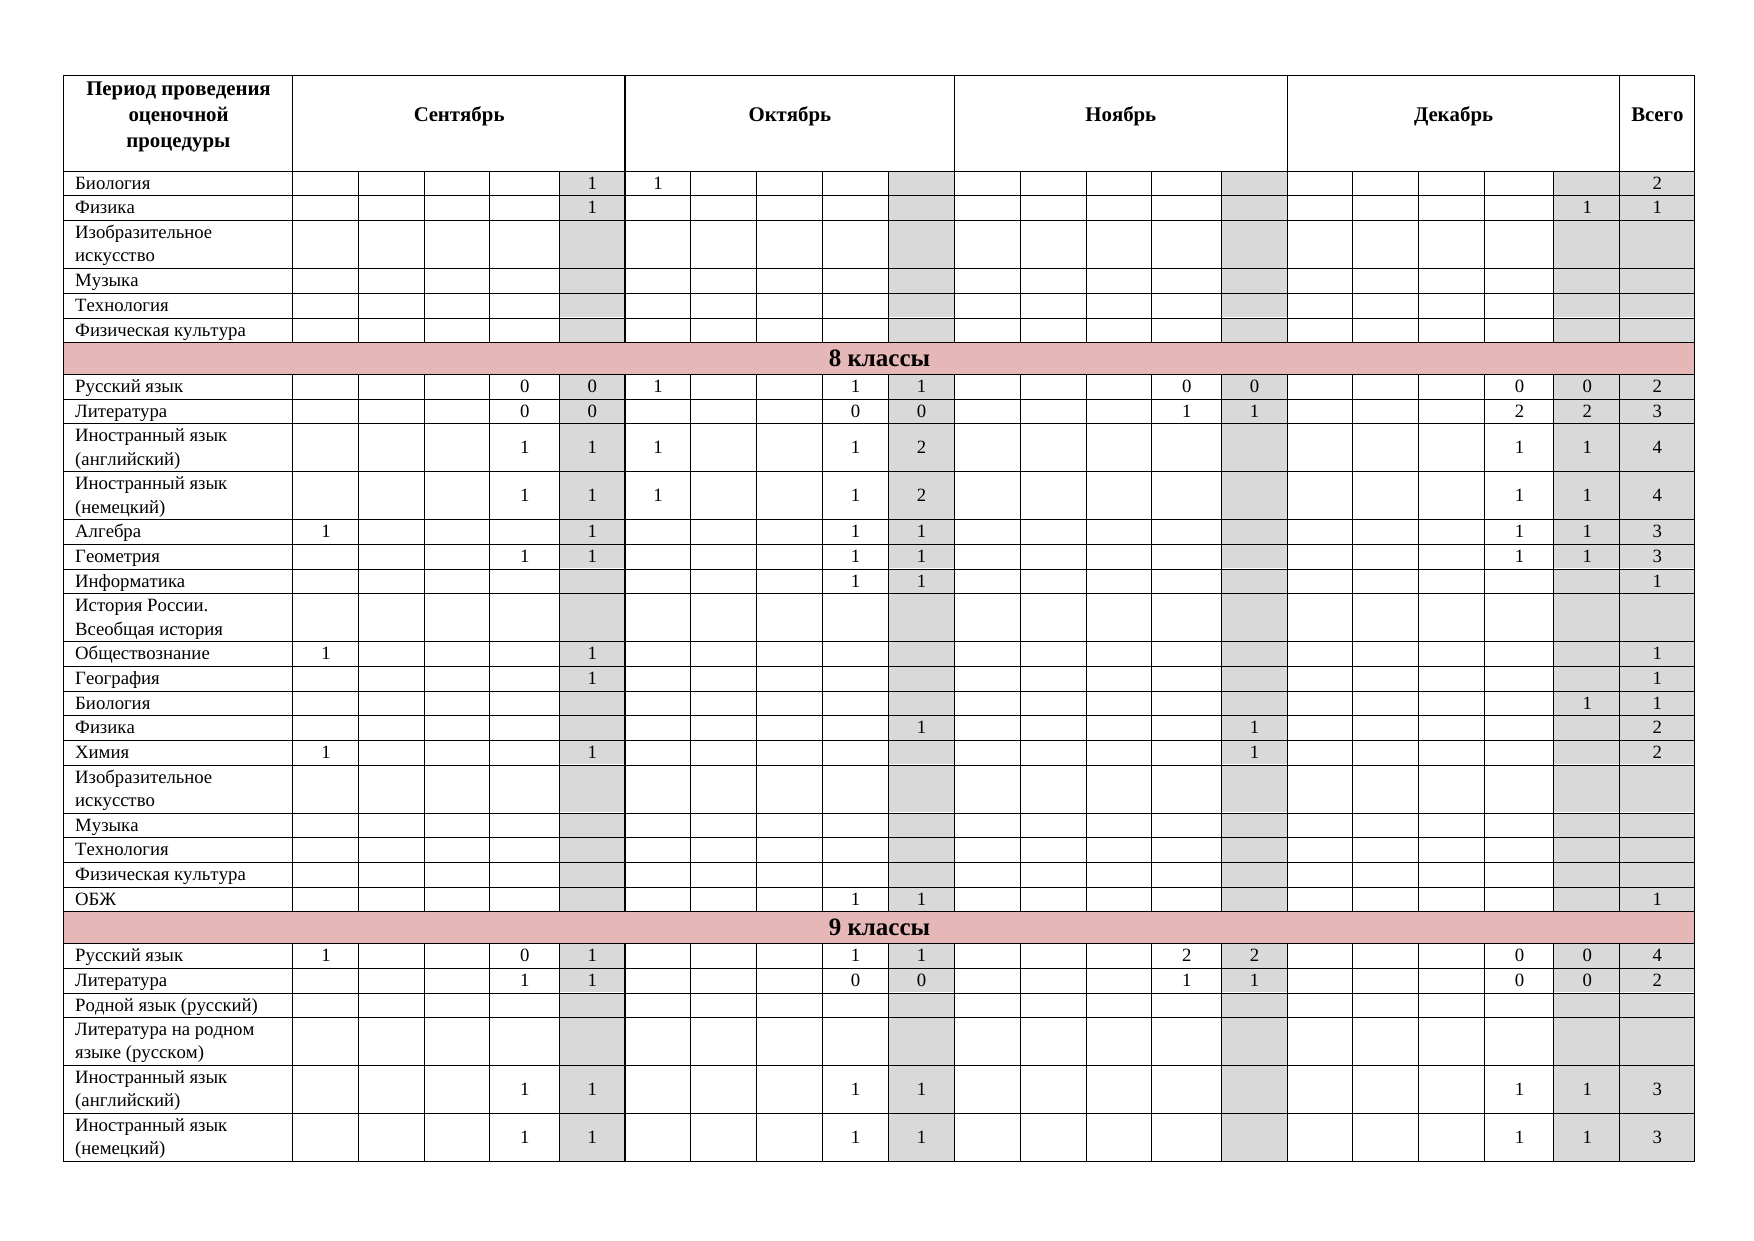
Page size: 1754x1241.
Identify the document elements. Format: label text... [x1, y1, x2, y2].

table_cell [691, 814, 756, 837]
table_cell [1152, 888, 1221, 911]
table_cell [1021, 642, 1086, 666]
table_cell [490, 319, 559, 342]
table_cell [1419, 667, 1484, 691]
table_cell [425, 319, 489, 342]
table_cell Русский язык [64, 944, 292, 968]
table_cell [1222, 172, 1287, 195]
table_cell [757, 424, 822, 471]
table_cell [1554, 838, 1619, 862]
table_cell [823, 766, 888, 812]
table_cell [1152, 814, 1221, 837]
table_cell 1 [889, 888, 954, 911]
table_cell [823, 221, 888, 268]
table_cell [1288, 667, 1352, 691]
table_cell [1222, 196, 1287, 220]
table_cell [359, 667, 424, 691]
table_cell 1 [889, 545, 954, 568]
table_cell [889, 766, 954, 812]
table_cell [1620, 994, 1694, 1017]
table_cell [490, 667, 559, 691]
table_cell [1554, 269, 1619, 293]
table_cell [1554, 319, 1619, 342]
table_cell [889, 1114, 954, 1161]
table_cell [691, 888, 756, 911]
table_cell [626, 545, 690, 568]
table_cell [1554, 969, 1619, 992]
table_cell [691, 294, 756, 317]
table_cell [560, 863, 624, 887]
table_cell [1419, 594, 1484, 641]
table_cell 2 [1620, 716, 1694, 740]
table_cell [955, 642, 1020, 666]
table_cell [626, 716, 690, 740]
table_cell [757, 375, 822, 399]
table_cell 4 [1620, 472, 1694, 519]
table_cell [1222, 642, 1287, 666]
table_cell [1021, 741, 1086, 764]
table_cell [1485, 570, 1553, 593]
table_cell [1620, 294, 1694, 317]
table_cell [490, 172, 559, 195]
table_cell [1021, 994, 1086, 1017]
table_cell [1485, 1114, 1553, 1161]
table_cell Иностранный язык (английский) [64, 424, 292, 471]
table_cell 0 [490, 400, 559, 423]
table_cell [1087, 545, 1151, 568]
table_cell [691, 319, 756, 342]
table_cell 1 [889, 570, 954, 593]
table_cell [560, 221, 624, 268]
table_cell [1485, 294, 1553, 317]
table_cell [1419, 172, 1484, 195]
table_cell Биология [64, 692, 292, 715]
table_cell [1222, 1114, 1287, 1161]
table_cell [691, 944, 756, 968]
table_cell [359, 520, 424, 544]
table_cell [757, 520, 822, 544]
table_cell [1288, 888, 1352, 911]
table_cell [1288, 269, 1352, 293]
table_cell [293, 545, 358, 568]
table_cell [1353, 594, 1418, 641]
table_cell [1288, 545, 1352, 568]
table_cell [823, 269, 888, 293]
table_cell [425, 520, 489, 544]
table_cell [626, 642, 690, 666]
table_cell [1152, 472, 1221, 519]
table_cell [359, 269, 424, 293]
table_cell 0 [560, 400, 624, 423]
table_cell [1353, 424, 1418, 471]
table_cell [1419, 221, 1484, 268]
table_cell [1087, 221, 1151, 268]
table_header Период проведения оценочной процедуры [64, 76, 292, 171]
table_cell [1087, 888, 1151, 911]
table_cell [1021, 863, 1086, 887]
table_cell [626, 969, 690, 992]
table_cell [889, 221, 954, 268]
table_cell [1620, 594, 1694, 641]
table_cell [359, 863, 424, 887]
table_cell [359, 196, 424, 220]
table_cell [955, 766, 1020, 812]
table_cell [691, 667, 756, 691]
table_cell 1 [1152, 400, 1221, 423]
table_cell [1554, 667, 1619, 691]
table_cell Биология [64, 172, 292, 195]
table_cell [691, 545, 756, 568]
table_cell [293, 472, 358, 519]
table_cell [1152, 424, 1221, 471]
table_cell [823, 594, 888, 641]
table_cell [757, 294, 822, 317]
table_cell [626, 838, 690, 862]
table_cell [490, 196, 559, 220]
table_cell [1353, 888, 1418, 911]
table_cell [490, 294, 559, 317]
table_cell [1485, 863, 1553, 887]
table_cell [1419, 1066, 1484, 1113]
table_cell [425, 294, 489, 317]
table_cell [691, 594, 756, 641]
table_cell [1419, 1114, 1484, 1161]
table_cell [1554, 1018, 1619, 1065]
table_cell 1 [1620, 667, 1694, 691]
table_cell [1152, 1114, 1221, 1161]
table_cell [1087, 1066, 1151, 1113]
table_cell [1222, 294, 1287, 317]
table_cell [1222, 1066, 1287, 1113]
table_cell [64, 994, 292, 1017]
table_cell [757, 472, 822, 519]
table_cell [1222, 838, 1287, 862]
table_cell [691, 269, 756, 293]
table_cell [1087, 400, 1151, 423]
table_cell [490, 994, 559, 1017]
table_cell 1 [490, 424, 559, 471]
table_cell [889, 319, 954, 342]
table_cell [1485, 196, 1553, 220]
table_cell [293, 766, 358, 812]
table_cell [955, 863, 1020, 887]
table_cell 2 [1485, 400, 1553, 423]
table_cell [1353, 375, 1418, 399]
table_cell [560, 716, 624, 740]
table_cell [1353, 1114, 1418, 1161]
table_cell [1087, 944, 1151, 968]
table_cell [293, 375, 358, 399]
table_cell [293, 196, 358, 220]
table_cell География [64, 667, 292, 691]
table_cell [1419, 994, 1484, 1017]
table_cell [1152, 863, 1221, 887]
table_cell [359, 888, 424, 911]
table_cell [1021, 766, 1086, 812]
table_cell 0 [490, 375, 559, 399]
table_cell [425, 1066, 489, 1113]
table_cell 1 [490, 472, 559, 519]
table_cell [1288, 319, 1352, 342]
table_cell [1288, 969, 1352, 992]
table_cell [490, 814, 559, 837]
table_cell [1485, 888, 1553, 911]
table_cell [425, 888, 489, 911]
table_cell [691, 172, 756, 195]
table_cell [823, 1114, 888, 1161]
table_cell [1021, 520, 1086, 544]
table_cell [293, 716, 358, 740]
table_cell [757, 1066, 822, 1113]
table_header Декабрь [1288, 76, 1619, 171]
table_cell 1 [1554, 545, 1619, 568]
table_cell [359, 545, 424, 568]
table_cell [1620, 814, 1694, 837]
table_cell [955, 400, 1020, 423]
table_cell [425, 642, 489, 666]
table_cell [560, 294, 624, 317]
table_cell [425, 863, 489, 887]
table_cell [1087, 375, 1151, 399]
table_cell Технология [64, 838, 292, 862]
table_cell 1 [560, 472, 624, 519]
table_cell [626, 944, 690, 968]
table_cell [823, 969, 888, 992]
table_cell [1353, 172, 1418, 195]
table_cell [1554, 594, 1619, 641]
table_cell [626, 667, 690, 691]
table_cell 1 [560, 424, 624, 471]
table_header Октябрь [626, 76, 954, 171]
table_cell [1353, 221, 1418, 268]
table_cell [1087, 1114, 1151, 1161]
table_cell [1087, 766, 1151, 812]
table_cell 1 [823, 472, 888, 519]
table_cell [691, 221, 756, 268]
table_cell [1485, 319, 1553, 342]
table_cell [1152, 692, 1221, 715]
table_cell [1087, 741, 1151, 764]
table_cell [293, 294, 358, 317]
table_cell [1288, 814, 1352, 837]
table_cell [955, 667, 1020, 691]
table_cell [1419, 520, 1484, 544]
table_cell [560, 269, 624, 293]
table_cell [889, 692, 954, 715]
table_cell 1 [626, 424, 690, 471]
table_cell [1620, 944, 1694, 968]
table_cell [490, 642, 559, 666]
table_cell 1 [1485, 520, 1553, 544]
table_cell [1353, 741, 1418, 764]
table_cell [757, 319, 822, 342]
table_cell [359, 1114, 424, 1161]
table_cell [1021, 716, 1086, 740]
table_cell [626, 520, 690, 544]
table_cell [293, 269, 358, 293]
table_cell [1222, 424, 1287, 471]
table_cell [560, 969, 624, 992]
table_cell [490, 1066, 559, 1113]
table_cell [490, 838, 559, 862]
table_cell [425, 766, 489, 812]
table_cell [626, 814, 690, 837]
table_cell [1554, 172, 1619, 195]
table_cell [425, 221, 489, 268]
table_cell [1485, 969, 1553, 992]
table_cell [889, 667, 954, 691]
table_cell Химия [64, 741, 292, 764]
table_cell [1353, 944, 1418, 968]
table_cell [1353, 545, 1418, 568]
table_cell [1353, 667, 1418, 691]
table_cell 1 [889, 716, 954, 740]
table_cell 0 [1152, 375, 1221, 399]
table_cell 1 [1554, 424, 1619, 471]
table_cell [1222, 221, 1287, 268]
table_cell [1419, 545, 1484, 568]
table_cell [955, 838, 1020, 862]
table_cell [955, 424, 1020, 471]
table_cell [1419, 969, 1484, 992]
table_cell [1485, 838, 1553, 862]
table_cell [823, 741, 888, 764]
table_cell 1 [293, 520, 358, 544]
table_cell [560, 692, 624, 715]
table_cell Физика [64, 196, 292, 220]
table_cell [1353, 838, 1418, 862]
table_cell [490, 888, 559, 911]
table_cell [757, 716, 822, 740]
table_cell [1554, 741, 1619, 764]
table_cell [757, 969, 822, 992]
table_cell [757, 692, 822, 715]
table_cell [425, 741, 489, 764]
table_cell [1222, 766, 1287, 812]
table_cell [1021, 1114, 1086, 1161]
table_cell [955, 545, 1020, 568]
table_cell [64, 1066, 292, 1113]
table_cell 1 [1222, 400, 1287, 423]
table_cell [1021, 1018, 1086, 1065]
table_cell [1087, 570, 1151, 593]
table_cell [955, 814, 1020, 837]
table_cell [889, 196, 954, 220]
table_cell [293, 400, 358, 423]
table_cell [955, 294, 1020, 317]
table_cell 2 [889, 424, 954, 471]
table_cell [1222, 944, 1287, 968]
table_cell [425, 570, 489, 593]
table_cell [626, 319, 690, 342]
table_cell [560, 888, 624, 911]
table_cell 1 [560, 642, 624, 666]
table_cell [1353, 642, 1418, 666]
table_cell [1021, 545, 1086, 568]
table_cell [823, 838, 888, 862]
table_cell [691, 716, 756, 740]
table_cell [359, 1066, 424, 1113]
table_cell [1554, 221, 1619, 268]
table_cell [889, 294, 954, 317]
table_cell [691, 472, 756, 519]
table_cell [1620, 838, 1694, 862]
table_cell [359, 814, 424, 837]
table_cell 1 [823, 375, 888, 399]
table_cell [1087, 594, 1151, 641]
table_cell Изобразительное искусство [64, 766, 292, 812]
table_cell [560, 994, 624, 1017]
table_cell [359, 294, 424, 317]
table_cell Физическая культура [64, 863, 292, 887]
table_cell [626, 400, 690, 423]
table_cell 1 [626, 472, 690, 519]
table_cell [1485, 221, 1553, 268]
table_cell [359, 424, 424, 471]
table_cell [1485, 172, 1553, 195]
table_cell [1288, 294, 1352, 317]
table_cell [1620, 319, 1694, 342]
table_cell [1288, 692, 1352, 715]
table_cell [1021, 172, 1086, 195]
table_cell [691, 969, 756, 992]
table_cell Технология [64, 294, 292, 317]
table_cell Изобразительное искусство [64, 221, 292, 268]
table_cell Музыка [64, 814, 292, 837]
table_cell 1 [1620, 692, 1694, 715]
table_cell 1 [823, 520, 888, 544]
table_cell [1288, 172, 1352, 195]
table_cell [626, 570, 690, 593]
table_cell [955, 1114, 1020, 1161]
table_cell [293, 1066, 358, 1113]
table_cell [1222, 545, 1287, 568]
table_cell [691, 520, 756, 544]
table_cell [1087, 863, 1151, 887]
table_cell [1419, 642, 1484, 666]
table_cell [1353, 319, 1418, 342]
table_cell [691, 196, 756, 220]
table_cell [1485, 814, 1553, 837]
table_cell [425, 196, 489, 220]
table_cell [490, 741, 559, 764]
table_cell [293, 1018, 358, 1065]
table_cell [293, 424, 358, 471]
table_cell [1288, 716, 1352, 740]
table_cell [425, 667, 489, 691]
table_cell [1087, 472, 1151, 519]
table_cell [626, 269, 690, 293]
table_cell [1288, 594, 1352, 641]
table_cell [823, 319, 888, 342]
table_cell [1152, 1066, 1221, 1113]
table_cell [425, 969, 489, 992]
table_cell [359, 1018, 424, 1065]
table_cell [1554, 814, 1619, 837]
table_cell [425, 269, 489, 293]
table_cell 0 [1485, 375, 1553, 399]
table_cell [560, 838, 624, 862]
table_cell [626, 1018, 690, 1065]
table_cell [1353, 692, 1418, 715]
table_cell [955, 196, 1020, 220]
table_cell [1087, 172, 1151, 195]
table_cell [1620, 269, 1694, 293]
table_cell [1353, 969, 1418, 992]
table_cell [293, 667, 358, 691]
table_cell 1 [823, 944, 888, 968]
table_cell [757, 814, 822, 837]
table_cell [359, 319, 424, 342]
table_cell [425, 716, 489, 740]
table_cell 3 [1620, 520, 1694, 544]
table_cell [1152, 294, 1221, 317]
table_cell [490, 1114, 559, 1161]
table_cell [1485, 269, 1553, 293]
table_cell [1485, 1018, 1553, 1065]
table_cell [1353, 766, 1418, 812]
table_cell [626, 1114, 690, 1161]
table_cell [1554, 766, 1619, 812]
table_cell 1 [560, 545, 624, 568]
table_cell [955, 716, 1020, 740]
table_cell [1288, 472, 1352, 519]
table_cell [1222, 888, 1287, 911]
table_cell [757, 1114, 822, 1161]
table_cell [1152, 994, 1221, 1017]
table_cell 3 [1620, 545, 1694, 568]
table_cell [955, 472, 1020, 519]
table_cell 1 [293, 944, 358, 968]
table_cell [1353, 716, 1418, 740]
table_cell [823, 716, 888, 740]
table_cell 0 [560, 375, 624, 399]
table_cell [1087, 424, 1151, 471]
table_cell Алгебра [64, 520, 292, 544]
table_cell [1087, 520, 1151, 544]
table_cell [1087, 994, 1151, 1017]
table_cell [1554, 294, 1619, 317]
table_cell [1419, 269, 1484, 293]
table_cell 1 [560, 172, 624, 195]
table_cell [1419, 716, 1484, 740]
table_cell [823, 172, 888, 195]
table_cell [1353, 520, 1418, 544]
table_cell [293, 888, 358, 911]
table_cell [1152, 545, 1221, 568]
table_cell [359, 741, 424, 764]
table_cell [490, 269, 559, 293]
table_cell [955, 172, 1020, 195]
table_cell [1554, 570, 1619, 593]
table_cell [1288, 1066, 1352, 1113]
table_cell [1021, 814, 1086, 837]
table_cell 1 [560, 196, 624, 220]
table_cell Физическая культура [64, 319, 292, 342]
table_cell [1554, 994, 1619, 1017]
table_cell [757, 221, 822, 268]
table_cell [955, 319, 1020, 342]
table_cell [1021, 424, 1086, 471]
table_cell [1152, 172, 1221, 195]
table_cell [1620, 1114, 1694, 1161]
table_cell [1021, 472, 1086, 519]
table_cell 1 [1620, 642, 1694, 666]
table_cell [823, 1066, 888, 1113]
table_cell [490, 692, 559, 715]
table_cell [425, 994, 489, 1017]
table_cell [1222, 814, 1287, 837]
table_cell 1 [1620, 196, 1694, 220]
table_cell [1222, 520, 1287, 544]
table_cell 0 [1222, 375, 1287, 399]
table_cell 1 [889, 375, 954, 399]
table_cell 1 [560, 741, 624, 764]
table_cell [757, 944, 822, 968]
table_cell 1 [626, 172, 690, 195]
table_cell [359, 692, 424, 715]
table_cell 0 [1554, 375, 1619, 399]
table_cell 1 [823, 424, 888, 471]
table_cell 4 [1620, 424, 1694, 471]
table_cell [1021, 221, 1086, 268]
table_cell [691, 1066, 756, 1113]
table_cell [1353, 570, 1418, 593]
table_cell [691, 741, 756, 764]
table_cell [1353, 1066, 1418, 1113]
table_cell 1 [889, 944, 954, 968]
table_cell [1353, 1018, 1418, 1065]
table_cell [1288, 863, 1352, 887]
table_cell 1 [293, 741, 358, 764]
table_cell 1 [1485, 545, 1553, 568]
table_cell [691, 375, 756, 399]
table_cell [560, 570, 624, 593]
table_cell [425, 814, 489, 837]
table_cell [757, 172, 822, 195]
table_cell [889, 863, 954, 887]
table_cell [889, 838, 954, 862]
table_header Ноябрь [955, 76, 1287, 171]
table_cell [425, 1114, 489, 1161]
table_cell ОБЖ [64, 888, 292, 911]
table_cell 1 [823, 570, 888, 593]
table_cell [1222, 863, 1287, 887]
table_cell [1288, 196, 1352, 220]
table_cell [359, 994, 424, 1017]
table_cell Обществознание [64, 642, 292, 666]
table_cell 1 [626, 375, 690, 399]
table_cell [359, 766, 424, 812]
table_cell [560, 594, 624, 641]
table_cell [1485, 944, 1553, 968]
table_cell 3 [1620, 400, 1694, 423]
table_cell Литература [64, 400, 292, 423]
table_cell [1485, 642, 1553, 666]
table_cell [626, 741, 690, 764]
table_cell [425, 594, 489, 641]
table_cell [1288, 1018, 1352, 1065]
table_cell [1288, 520, 1352, 544]
table_cell [1222, 472, 1287, 519]
table_cell 2 [1620, 172, 1694, 195]
table_cell [359, 472, 424, 519]
table_cell [1419, 766, 1484, 812]
table_cell [691, 863, 756, 887]
table_cell [359, 716, 424, 740]
table_cell [823, 863, 888, 887]
table_cell [1419, 319, 1484, 342]
table_cell История России. Всеобщая история [64, 594, 292, 641]
table_cell 8 классы [64, 343, 1694, 374]
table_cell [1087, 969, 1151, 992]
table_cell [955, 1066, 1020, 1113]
table_cell [1087, 642, 1151, 666]
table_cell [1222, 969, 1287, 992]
table_cell 1 [823, 545, 888, 568]
table_cell [359, 172, 424, 195]
table_cell [359, 642, 424, 666]
table_cell [560, 766, 624, 812]
table_cell [1288, 741, 1352, 764]
table_cell 1 [560, 520, 624, 544]
table_cell [889, 642, 954, 666]
table_cell [1419, 472, 1484, 519]
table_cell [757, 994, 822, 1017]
table_cell [1353, 472, 1418, 519]
table_cell [1021, 319, 1086, 342]
table_cell [889, 814, 954, 837]
table_cell 1 [1620, 888, 1694, 911]
table_cell Русский язык [64, 375, 292, 399]
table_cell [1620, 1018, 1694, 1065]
table_cell [889, 594, 954, 641]
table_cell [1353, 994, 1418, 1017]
table_cell [359, 838, 424, 862]
table_cell [1222, 594, 1287, 641]
table_cell [1620, 221, 1694, 268]
table_cell [1021, 888, 1086, 911]
table_cell [1152, 838, 1221, 862]
table_cell [425, 838, 489, 862]
table_cell [1620, 766, 1694, 812]
table_cell 0 [889, 400, 954, 423]
table_cell [889, 172, 954, 195]
table_cell [490, 221, 559, 268]
table_cell 0 [490, 944, 559, 968]
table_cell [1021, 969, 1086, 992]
table_cell [1419, 375, 1484, 399]
table_cell Иностранный язык (немецкий) [64, 472, 292, 519]
table_cell [1152, 196, 1221, 220]
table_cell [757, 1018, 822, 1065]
table_cell [1021, 294, 1086, 317]
table_cell [757, 838, 822, 862]
table_cell [293, 221, 358, 268]
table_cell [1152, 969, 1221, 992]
table_cell [1288, 221, 1352, 268]
table_cell [757, 545, 822, 568]
table_cell [823, 814, 888, 837]
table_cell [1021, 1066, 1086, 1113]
table_cell [1353, 269, 1418, 293]
table_cell [1087, 716, 1151, 740]
table_cell [1554, 716, 1619, 740]
table_cell [1485, 741, 1553, 764]
table_cell [1021, 594, 1086, 641]
table_cell [1419, 692, 1484, 715]
table_cell [1353, 814, 1418, 837]
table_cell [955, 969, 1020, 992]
table_cell [1087, 294, 1151, 317]
table_cell 1 [293, 642, 358, 666]
table_cell [1222, 692, 1287, 715]
table_cell [1288, 570, 1352, 593]
table_cell [955, 741, 1020, 764]
table_cell [955, 594, 1020, 641]
table_cell [1087, 667, 1151, 691]
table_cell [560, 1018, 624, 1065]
table_cell [757, 741, 822, 764]
table_cell [1353, 196, 1418, 220]
table_cell [1021, 269, 1086, 293]
table_cell [1288, 766, 1352, 812]
table_cell [889, 741, 954, 764]
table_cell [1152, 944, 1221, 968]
table_cell [359, 375, 424, 399]
table_cell [560, 319, 624, 342]
table_cell [757, 570, 822, 593]
table_cell Музыка [64, 269, 292, 293]
table_cell [1288, 424, 1352, 471]
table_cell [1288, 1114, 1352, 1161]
table_cell [425, 692, 489, 715]
table_cell [1353, 863, 1418, 887]
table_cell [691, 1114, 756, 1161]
table_cell [293, 319, 358, 342]
table_cell 1 [1554, 520, 1619, 544]
table_cell [1419, 400, 1484, 423]
table_cell [1087, 814, 1151, 837]
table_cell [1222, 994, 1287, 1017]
table_cell [293, 594, 358, 641]
table_cell [1152, 570, 1221, 593]
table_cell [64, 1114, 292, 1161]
table_cell [1021, 196, 1086, 220]
table_cell [823, 692, 888, 715]
table_cell [955, 570, 1020, 593]
table_cell [1087, 692, 1151, 715]
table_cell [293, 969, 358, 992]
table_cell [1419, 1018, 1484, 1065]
table_cell [1222, 319, 1287, 342]
table_cell [1222, 570, 1287, 593]
table_cell 2 [1620, 375, 1694, 399]
table_cell [626, 888, 690, 911]
table_cell [1419, 888, 1484, 911]
table_cell [1021, 838, 1086, 862]
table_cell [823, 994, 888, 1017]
table_cell 1 [1485, 472, 1553, 519]
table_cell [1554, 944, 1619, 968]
table_cell [1353, 400, 1418, 423]
table_cell [626, 196, 690, 220]
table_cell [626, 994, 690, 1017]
table_cell Физика [64, 716, 292, 740]
table_cell [1021, 570, 1086, 593]
table_cell [626, 692, 690, 715]
table_cell [757, 667, 822, 691]
table_cell [955, 375, 1020, 399]
table_cell [691, 424, 756, 471]
table_cell [490, 520, 559, 544]
table_cell [757, 888, 822, 911]
table_cell [691, 766, 756, 812]
table_cell 1 [560, 667, 624, 691]
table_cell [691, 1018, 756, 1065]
table_cell [1419, 570, 1484, 593]
table_cell [425, 375, 489, 399]
table_cell [1353, 294, 1418, 317]
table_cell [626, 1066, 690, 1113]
table_cell [1021, 400, 1086, 423]
table_cell Информатика [64, 570, 292, 593]
table_cell [823, 667, 888, 691]
table_cell [626, 221, 690, 268]
table_cell [1485, 692, 1553, 715]
table_cell 1 [1620, 570, 1694, 593]
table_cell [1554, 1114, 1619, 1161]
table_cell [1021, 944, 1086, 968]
table_cell [1419, 424, 1484, 471]
table_cell [823, 294, 888, 317]
table_cell [359, 944, 424, 968]
table_cell [955, 269, 1020, 293]
table_cell [1485, 716, 1553, 740]
table_cell [293, 814, 358, 837]
table_cell 1 [889, 520, 954, 544]
table_cell 9 классы [64, 912, 1694, 943]
table_cell [1222, 269, 1287, 293]
table_cell [359, 594, 424, 641]
table_cell [889, 269, 954, 293]
table_cell [293, 570, 358, 593]
table_cell [1288, 400, 1352, 423]
table_cell [757, 642, 822, 666]
table_cell [425, 172, 489, 195]
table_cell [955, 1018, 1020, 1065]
table_cell [1222, 667, 1287, 691]
table_cell [757, 766, 822, 812]
table_cell 2 [1620, 741, 1694, 764]
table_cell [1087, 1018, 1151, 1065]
table_header Всего [1620, 76, 1694, 171]
table_cell 1 [560, 944, 624, 968]
table_cell [1021, 692, 1086, 715]
table_cell [626, 294, 690, 317]
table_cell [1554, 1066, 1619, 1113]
table_cell [1021, 375, 1086, 399]
table_cell [955, 888, 1020, 911]
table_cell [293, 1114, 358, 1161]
table_cell [955, 944, 1020, 968]
table_cell [1087, 838, 1151, 862]
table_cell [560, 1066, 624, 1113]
table_cell [490, 570, 559, 593]
table_cell 2 [889, 472, 954, 519]
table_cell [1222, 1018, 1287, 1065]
table_cell [359, 400, 424, 423]
table_cell [1485, 766, 1553, 812]
table_cell [1288, 642, 1352, 666]
table_cell [1152, 594, 1221, 641]
table_cell [1288, 375, 1352, 399]
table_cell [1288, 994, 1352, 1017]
table_cell [425, 472, 489, 519]
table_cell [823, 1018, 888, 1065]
table_cell 1 [1554, 196, 1619, 220]
table_cell [757, 269, 822, 293]
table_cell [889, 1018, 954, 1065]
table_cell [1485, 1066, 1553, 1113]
table_cell [823, 196, 888, 220]
table_cell [1087, 196, 1151, 220]
table_cell [1288, 838, 1352, 862]
table_cell [293, 863, 358, 887]
table_cell [359, 221, 424, 268]
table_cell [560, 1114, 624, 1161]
table_cell 1 [823, 888, 888, 911]
table_cell [626, 766, 690, 812]
table_cell 1 [1222, 716, 1287, 740]
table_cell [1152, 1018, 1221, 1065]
table_cell [823, 642, 888, 666]
table_cell [1021, 667, 1086, 691]
table_cell [1152, 667, 1221, 691]
table_cell [1485, 594, 1553, 641]
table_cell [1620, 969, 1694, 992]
table_cell [560, 814, 624, 837]
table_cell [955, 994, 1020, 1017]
table_cell [1087, 269, 1151, 293]
table_cell [293, 172, 358, 195]
table_cell [293, 838, 358, 862]
table_cell [490, 766, 559, 812]
table_cell [1419, 741, 1484, 764]
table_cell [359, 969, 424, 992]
table_cell [425, 944, 489, 968]
table_cell [1419, 814, 1484, 837]
table_cell [1152, 766, 1221, 812]
table_cell [626, 863, 690, 887]
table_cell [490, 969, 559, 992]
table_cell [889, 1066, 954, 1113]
table_cell [425, 400, 489, 423]
table_cell [1419, 294, 1484, 317]
table_cell [1152, 269, 1221, 293]
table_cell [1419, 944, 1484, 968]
table_cell [955, 520, 1020, 544]
table_cell 2 [1554, 400, 1619, 423]
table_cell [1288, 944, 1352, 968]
table_cell [757, 400, 822, 423]
table_cell [1152, 319, 1221, 342]
table_cell [626, 594, 690, 641]
table_cell [1152, 741, 1221, 764]
table_cell [293, 692, 358, 715]
table_cell [1419, 838, 1484, 862]
table_cell [691, 692, 756, 715]
table_cell [1554, 888, 1619, 911]
table_cell [1419, 196, 1484, 220]
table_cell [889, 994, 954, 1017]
table_cell [1152, 642, 1221, 666]
table_cell [1152, 520, 1221, 544]
table_cell [691, 570, 756, 593]
table_cell 1 [1485, 424, 1553, 471]
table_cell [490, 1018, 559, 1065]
table_cell [757, 196, 822, 220]
table_cell 1 [1222, 741, 1287, 764]
table_cell [955, 221, 1020, 268]
table_cell [1554, 642, 1619, 666]
table_cell [1419, 863, 1484, 887]
table_cell [1152, 716, 1221, 740]
table_cell 1 [1554, 472, 1619, 519]
table_cell [490, 716, 559, 740]
table_cell [691, 400, 756, 423]
table_cell [490, 863, 559, 887]
table_cell [490, 594, 559, 641]
table_cell 1 [490, 545, 559, 568]
table_header Сентябрь [293, 76, 624, 171]
table_cell [1485, 667, 1553, 691]
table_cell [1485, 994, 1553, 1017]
table_cell [691, 838, 756, 862]
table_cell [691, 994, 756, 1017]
table_cell 1 [1554, 692, 1619, 715]
table_cell [757, 863, 822, 887]
table_cell [757, 594, 822, 641]
table_cell [1087, 319, 1151, 342]
table_cell [955, 692, 1020, 715]
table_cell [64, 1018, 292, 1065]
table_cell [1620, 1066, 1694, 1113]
table_cell [1554, 863, 1619, 887]
table_cell [691, 642, 756, 666]
table_cell [425, 545, 489, 568]
table_cell [1152, 221, 1221, 268]
table_cell 0 [823, 400, 888, 423]
table_cell [359, 570, 424, 593]
table_cell [425, 424, 489, 471]
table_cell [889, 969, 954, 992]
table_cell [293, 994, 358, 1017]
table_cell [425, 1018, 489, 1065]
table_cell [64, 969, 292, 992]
table_cell [1620, 863, 1694, 887]
table_cell Геометрия [64, 545, 292, 568]
